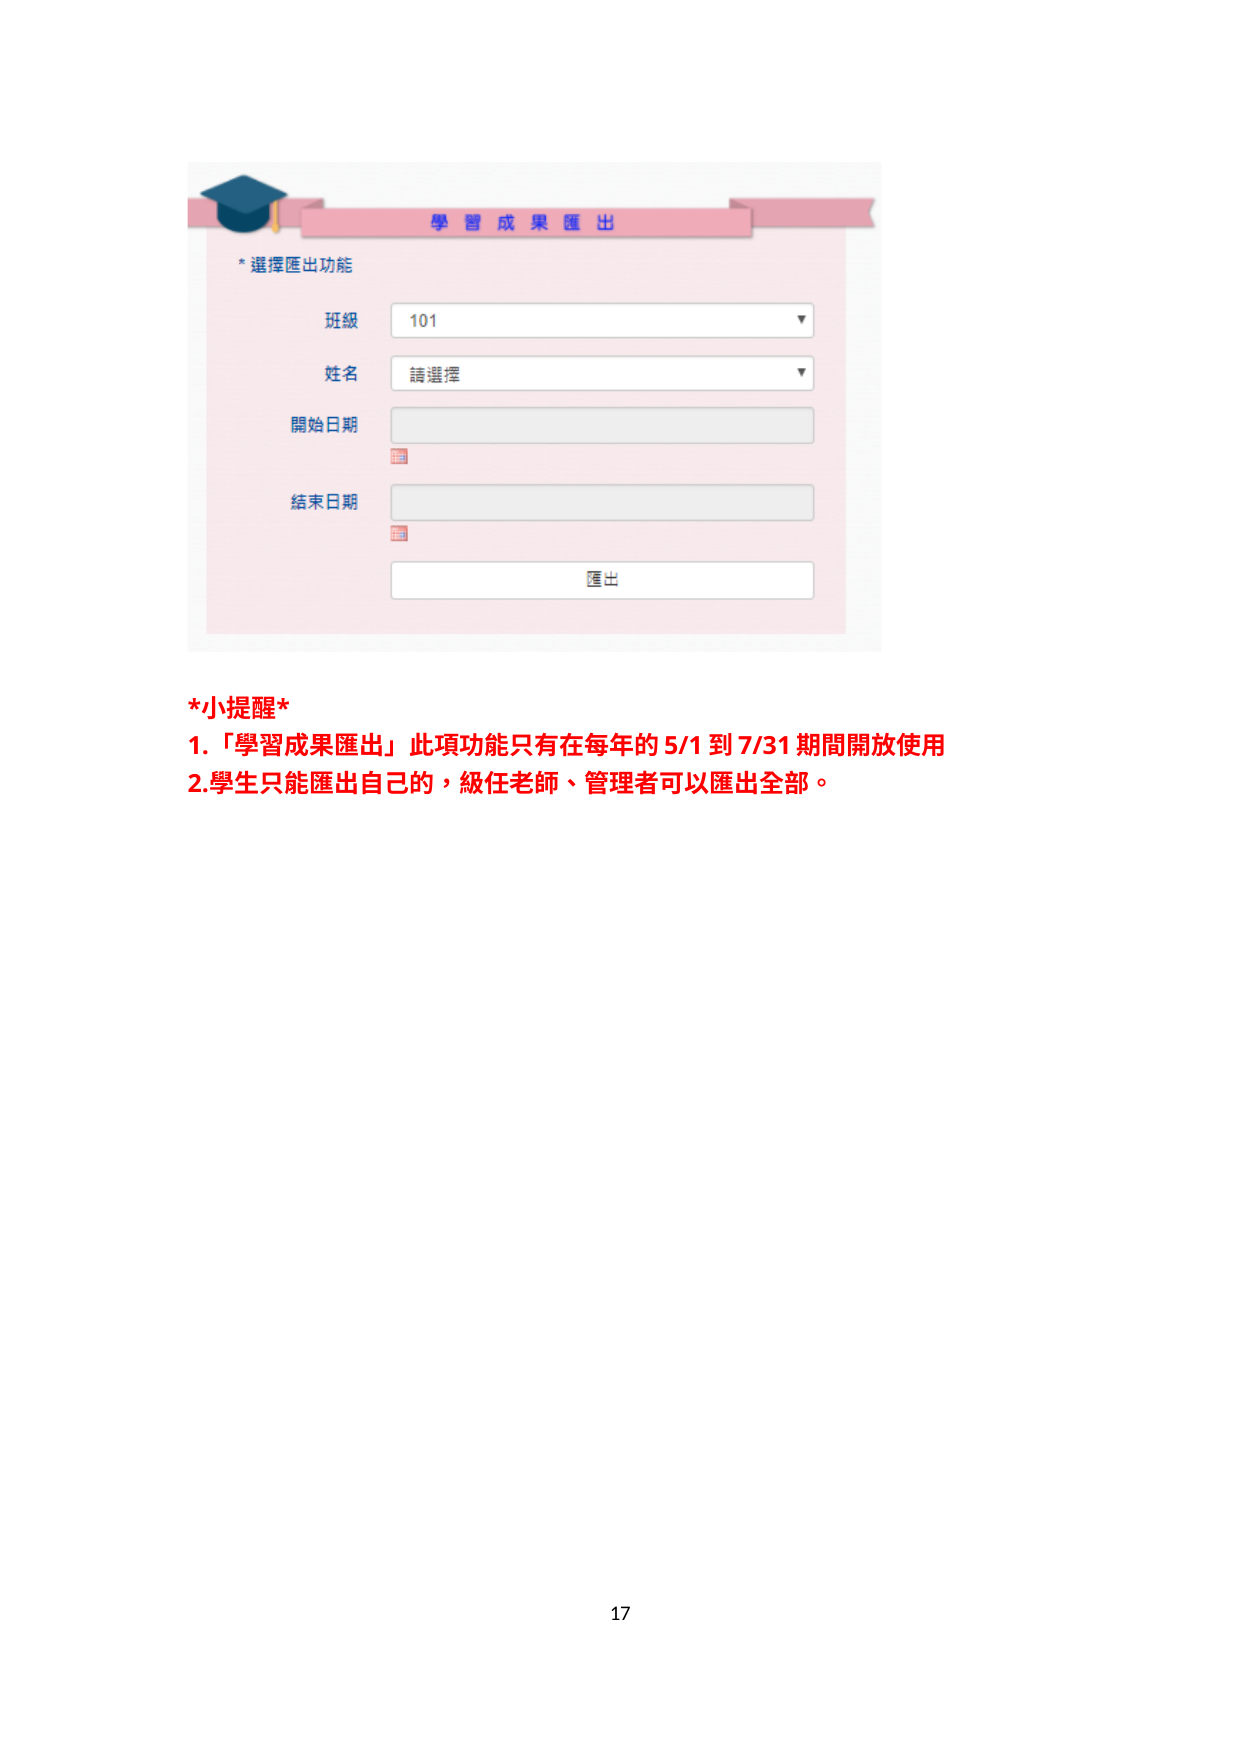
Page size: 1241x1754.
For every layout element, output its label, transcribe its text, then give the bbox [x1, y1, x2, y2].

text 2.學生只能匯出自己的，級任老師、管理者可以匯出全部。 [187, 762, 1053, 800]
picture [187, 162, 882, 652]
text *小提醒* [187, 687, 1053, 725]
text 1.「學習成果匯出」此項功能只有在每年的5/1到7/31期間開放使用 [187, 725, 1053, 762]
